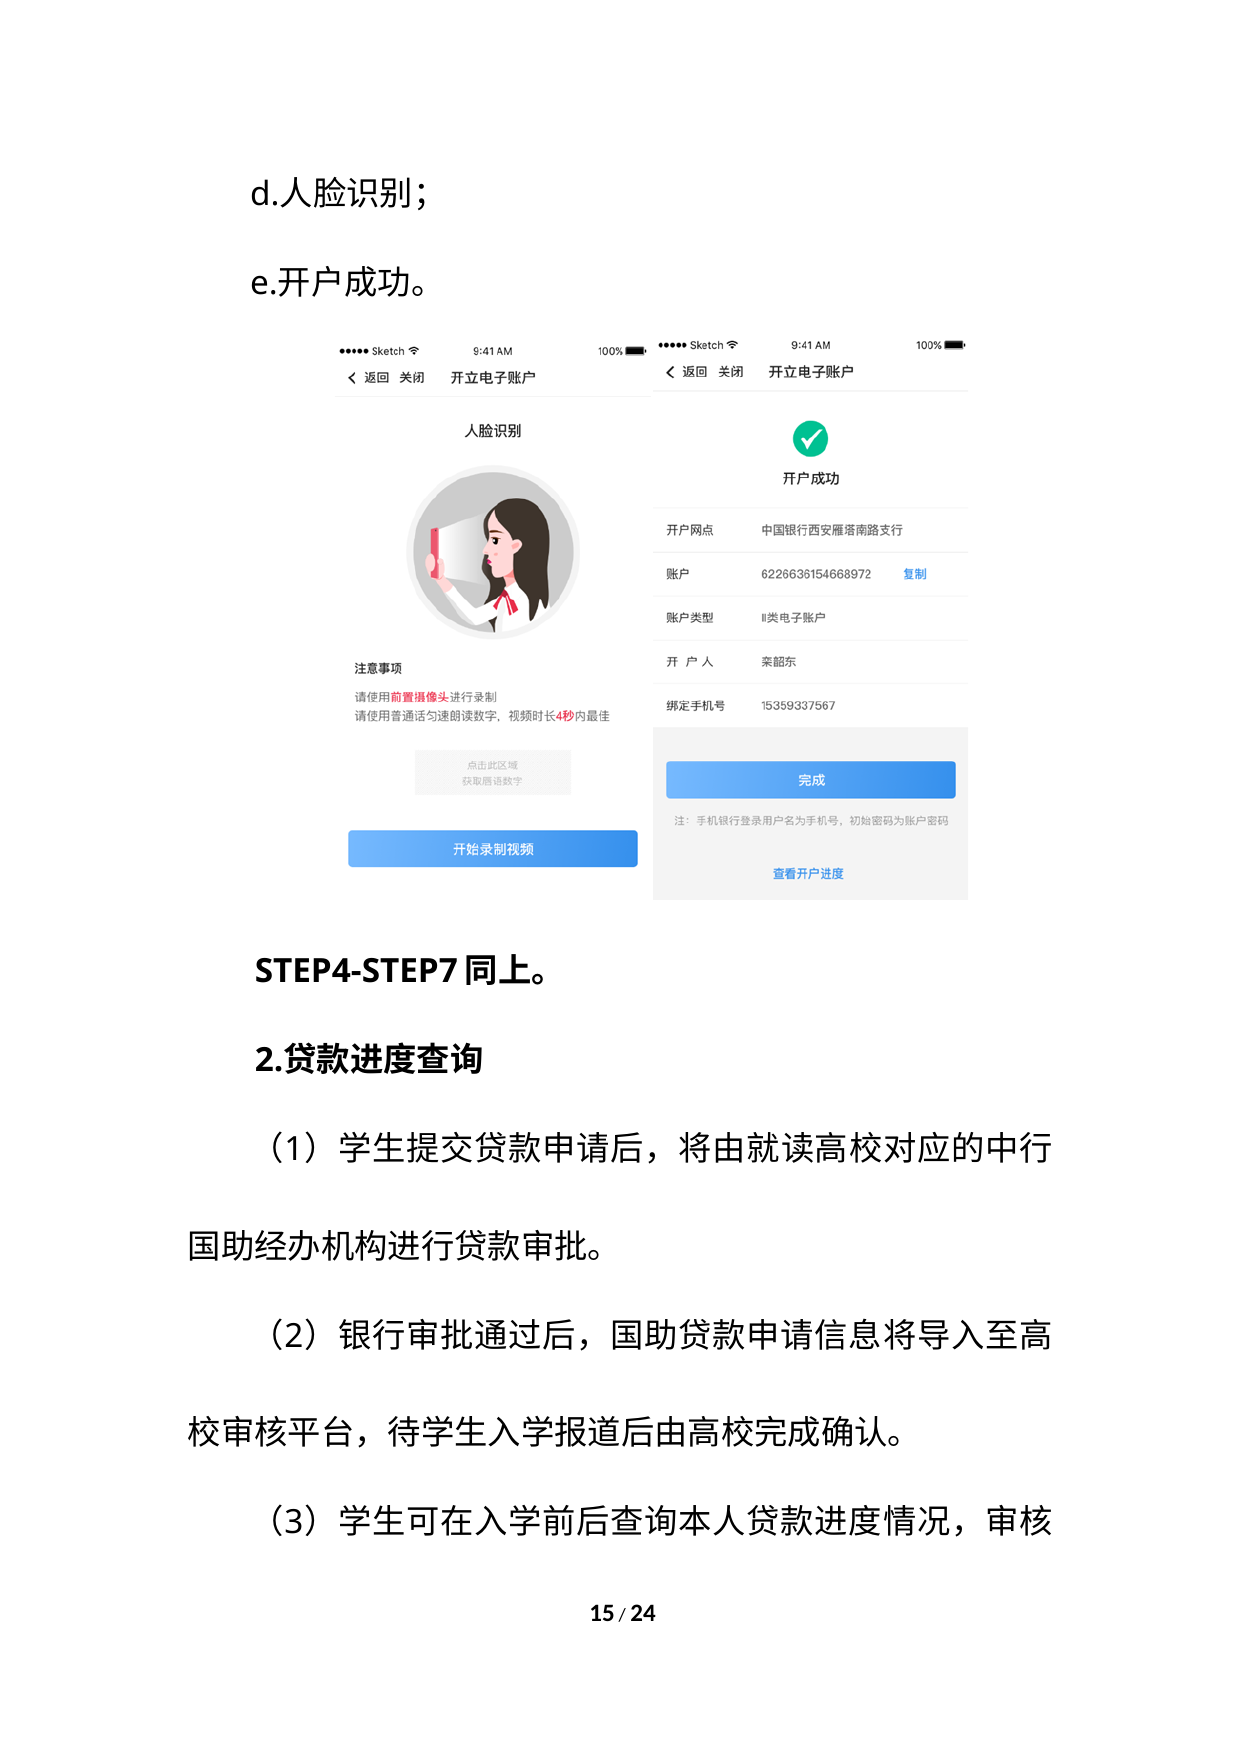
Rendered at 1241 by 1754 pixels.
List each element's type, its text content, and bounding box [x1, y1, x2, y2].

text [187, 1487, 1053, 1552]
picture [334, 336, 969, 904]
text （2）银行审批通过后，国助贷款申请信息将导入至高校审核平台，待学生入学报道后由高校完成确认。 [187, 1300, 1053, 1463]
text STEP4-STEP7同上。 [187, 935, 1053, 1000]
text d.人脸识别； [187, 158, 1053, 223]
text （1）学生提交贷款申请后，将由就读高校对应的中行国助经办机构进行贷款审批。 [187, 1113, 1053, 1276]
text e.开户成功。 [187, 248, 1053, 313]
text 2.贷款进度查询 [187, 1024, 1053, 1089]
